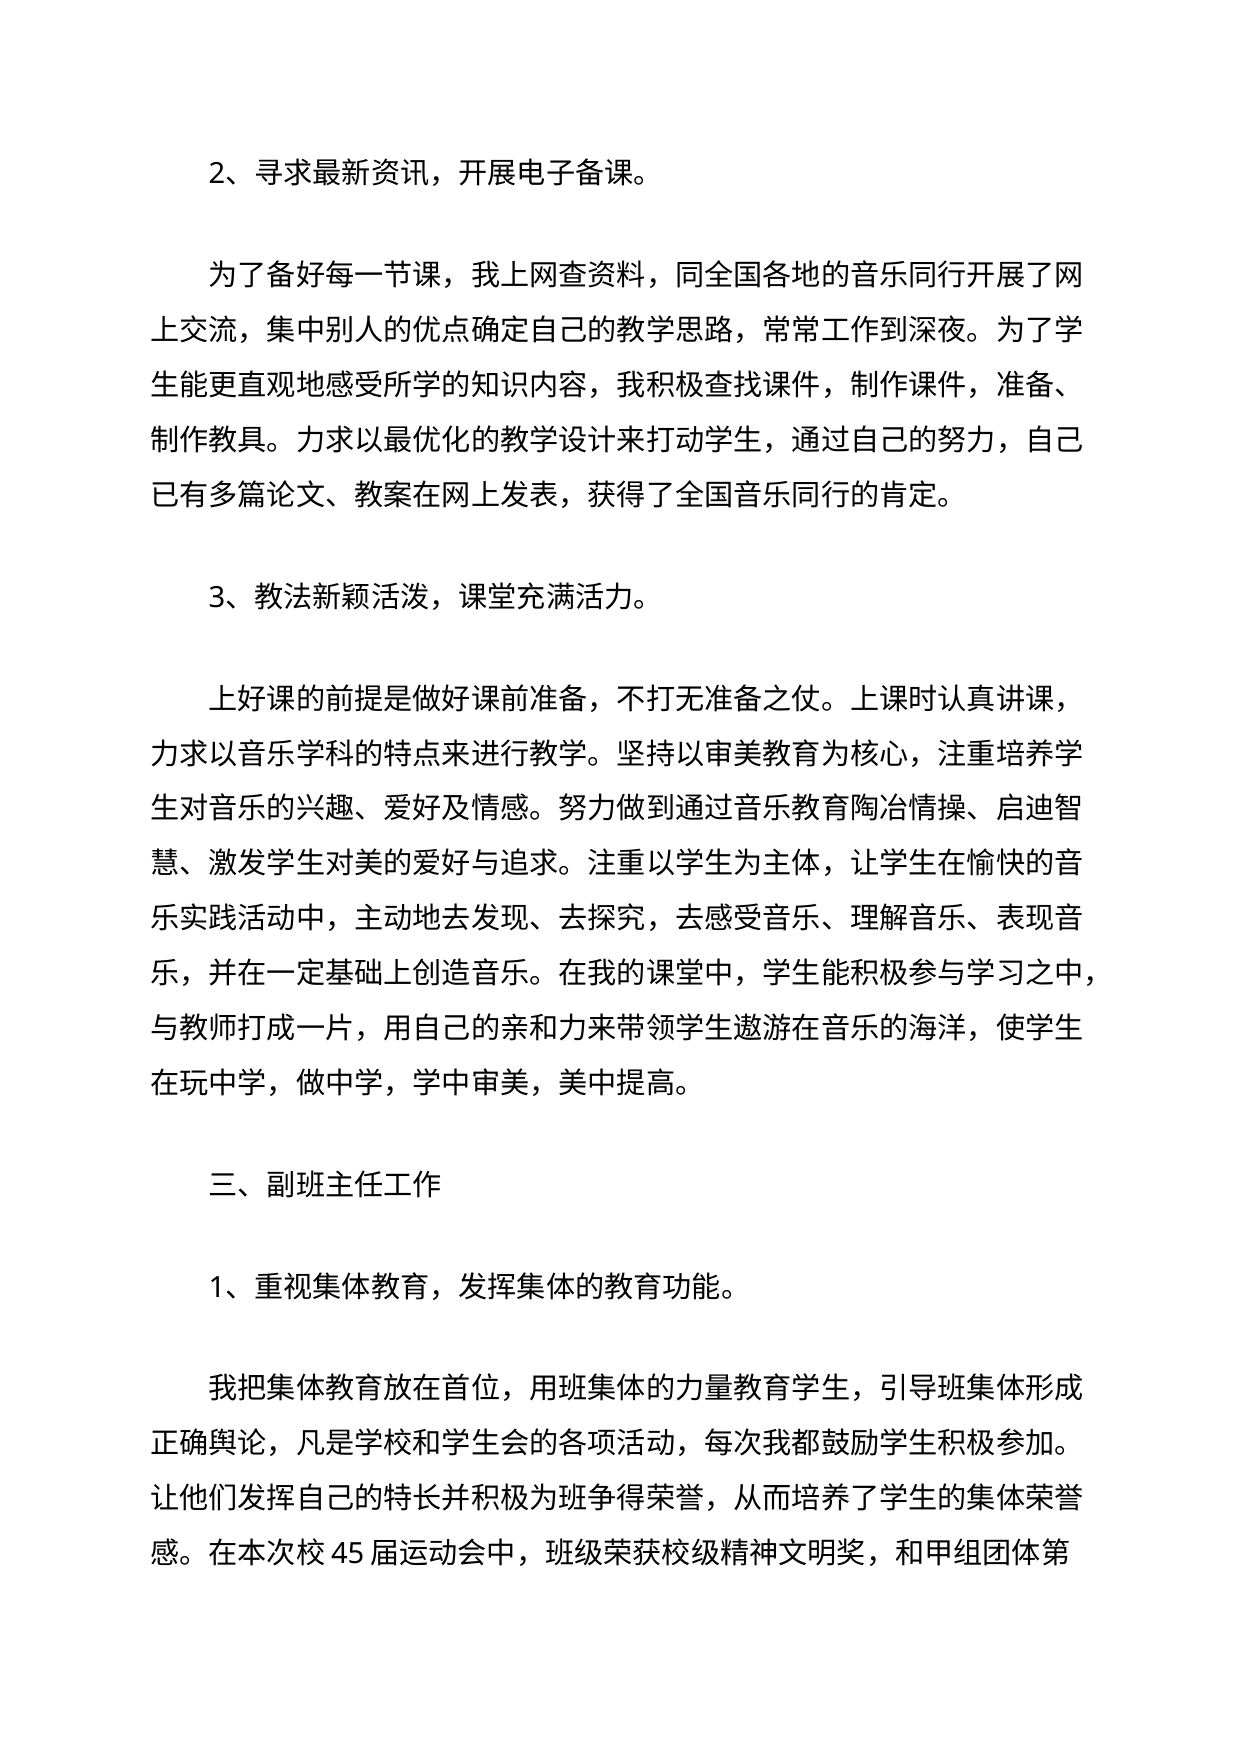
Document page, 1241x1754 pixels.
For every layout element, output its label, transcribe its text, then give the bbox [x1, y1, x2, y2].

text 3、教法新颖活泼，课堂充满活力。 [150, 573, 1090, 616]
text 为了备好每一节课，我上网查资料，同全国各地的音乐同行开展了网上交流，集中别人的优点确定自己的教学思路，常常工作到深夜。为了学生能更直观地感受所学的知识内容，我积极查找课件，制作课件，准备、制作教具。力求以最优化的教学设计来打动学生，通过自己的努力，自己已有多篇论文、教案在网上发表，获得了全国音乐同行的肯定。 [150, 252, 1090, 514]
text 上好课的前提是做好课前准备，不打无准备之仗。上课时认真讲课，力求以音乐学科的特点来进行教学。坚持以审美教育为核心，注重培养学生对音乐的兴趣、爱好及情感。努力做到通过音乐教育陶冶情操、启迪智慧、激发学生对美的爱好与追求。注重以学生为主体，让学生在愉快的音乐实践活动中，主动地去发现、去探究，去感受音乐、理解音乐、表现音乐，并在一定基础上创造音乐。在我的课堂中，学生能积极参与学习之中，与教师打成一片，用自己的亲和力来带领学生遨游在音乐的海洋，使学生在玩中学，做中学，学中审美，美中提高。 [150, 675, 1090, 1102]
text 三、副班主任工作 [150, 1161, 1090, 1204]
text 2、寻求最新资讯，开展电子备课。 [150, 150, 1090, 192]
text 1、重视集体教育，发挥集体的教育功能。 [150, 1263, 1090, 1306]
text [150, 1365, 1090, 1572]
